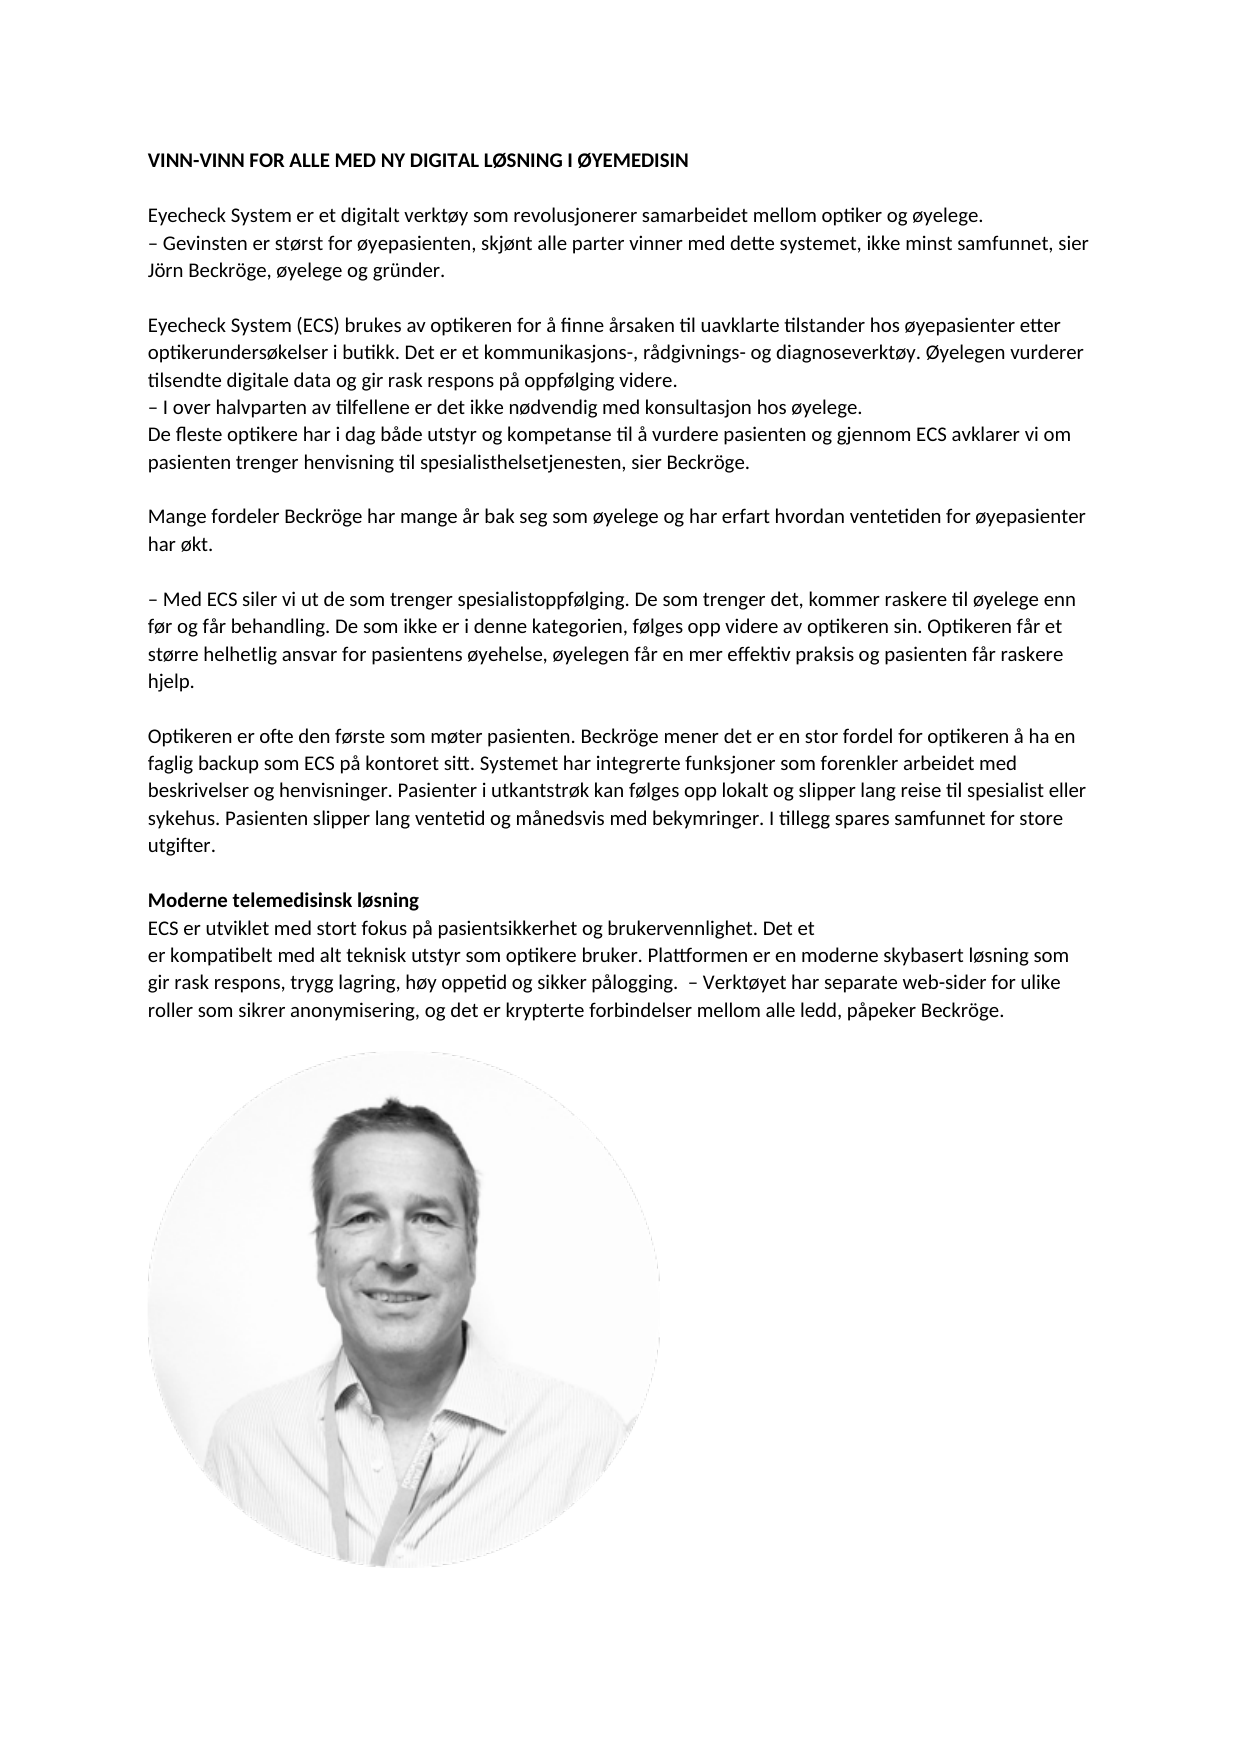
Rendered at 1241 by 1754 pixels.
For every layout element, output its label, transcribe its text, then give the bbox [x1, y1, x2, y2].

text Eyecheck System (ECS) brukes av optikeren for å finne årsaken til uavklarte tilstander hos øyepasienter etter optikerundersøkelser i butikk. Det er et kommunikasjons-, rådgivnings- og diagnoseverktøy. Øyelegen vurderer tilsendte digitale data og gir rask respons på oppfølging videre. [148, 312, 1093, 392]
text ECS er utviklet med stort fokus på pasientsikkerhet og brukervennlighet. Det et [148, 915, 1093, 940]
text VINN-VINN FOR ALLE MED NY DIGITAL LØSNING I ØYEMEDISIN [148, 148, 1093, 173]
text – Gevinsten er størst for øyepasienten, skjønt alle parter vinner med dette systemet, ikke minst samfunnet, sier Jörn Beckröge, øyelege og gründer. [148, 230, 1093, 283]
text De fleste optikere har i dag både utstyr og kompetanse til å vurdere pasienten og gjennom ECS avklarer vi om pasienten trenger henvisning til spesialisthelsetjenesten, sier Beckröge. [148, 422, 1093, 474]
text er kompatibelt med alt teknisk utstyr som optikere bruker. Plattformen er en moderne skybasert løsning som gir rask respons, trygg lagring, høy oppetid og sikker pålogging. – Verktøyet har separate web-sider for ulike roller som sikrer anonymisering, og det er krypterte forbindelser mellom alle ledd, påpeker Beckröge. [148, 942, 1093, 1022]
text Mange fordeler Beckröge har mange år bak seg som øyelege og har erfart hvordan ventetiden for øyepasienter har økt. [148, 504, 1093, 557]
text – I over halvparten av tilfellene er det ikke nødvendig med konsultasjon hos øyelege. [148, 394, 1093, 419]
text Moderne telemedisinsk løsning [148, 887, 1093, 913]
text Eyecheck System er et digitalt verktøy som revolusjonerer samarbeidet mellom optiker og øyelege. [148, 202, 1093, 228]
text – Med ECS siler vi ut de som trenger spesialistoppfølging. De som trenger det, kommer raskere til øyelege enn før og får behandling. De som ikke er i denne kategorien, følges opp videre av optikeren sin. Optikeren får et større helhetlig ansvar for pasientens øyehelse, øyelegen får en mer effektiv praksis og pasienten får raskere hjelp. [148, 586, 1093, 693]
text Optikeren er ofte den første som møter pasienten. Beckröge mener det er en stor fordel for optikeren å ha en faglig backup som ECS på kontoret sitt. Systemet har integrerte funksjoner som forenkler arbeidet med beskrivelser og henvisninger. Pasienter i utkantstrøk kan følges opp lokalt og slipper lang reise til spesialist eller sykehus. Pasienten slipper lang ventetid og månedsvis med bekymringer. I tillegg spares samfunnet for store utgifter. [148, 723, 1093, 858]
picture [147, 1051, 661, 1568]
